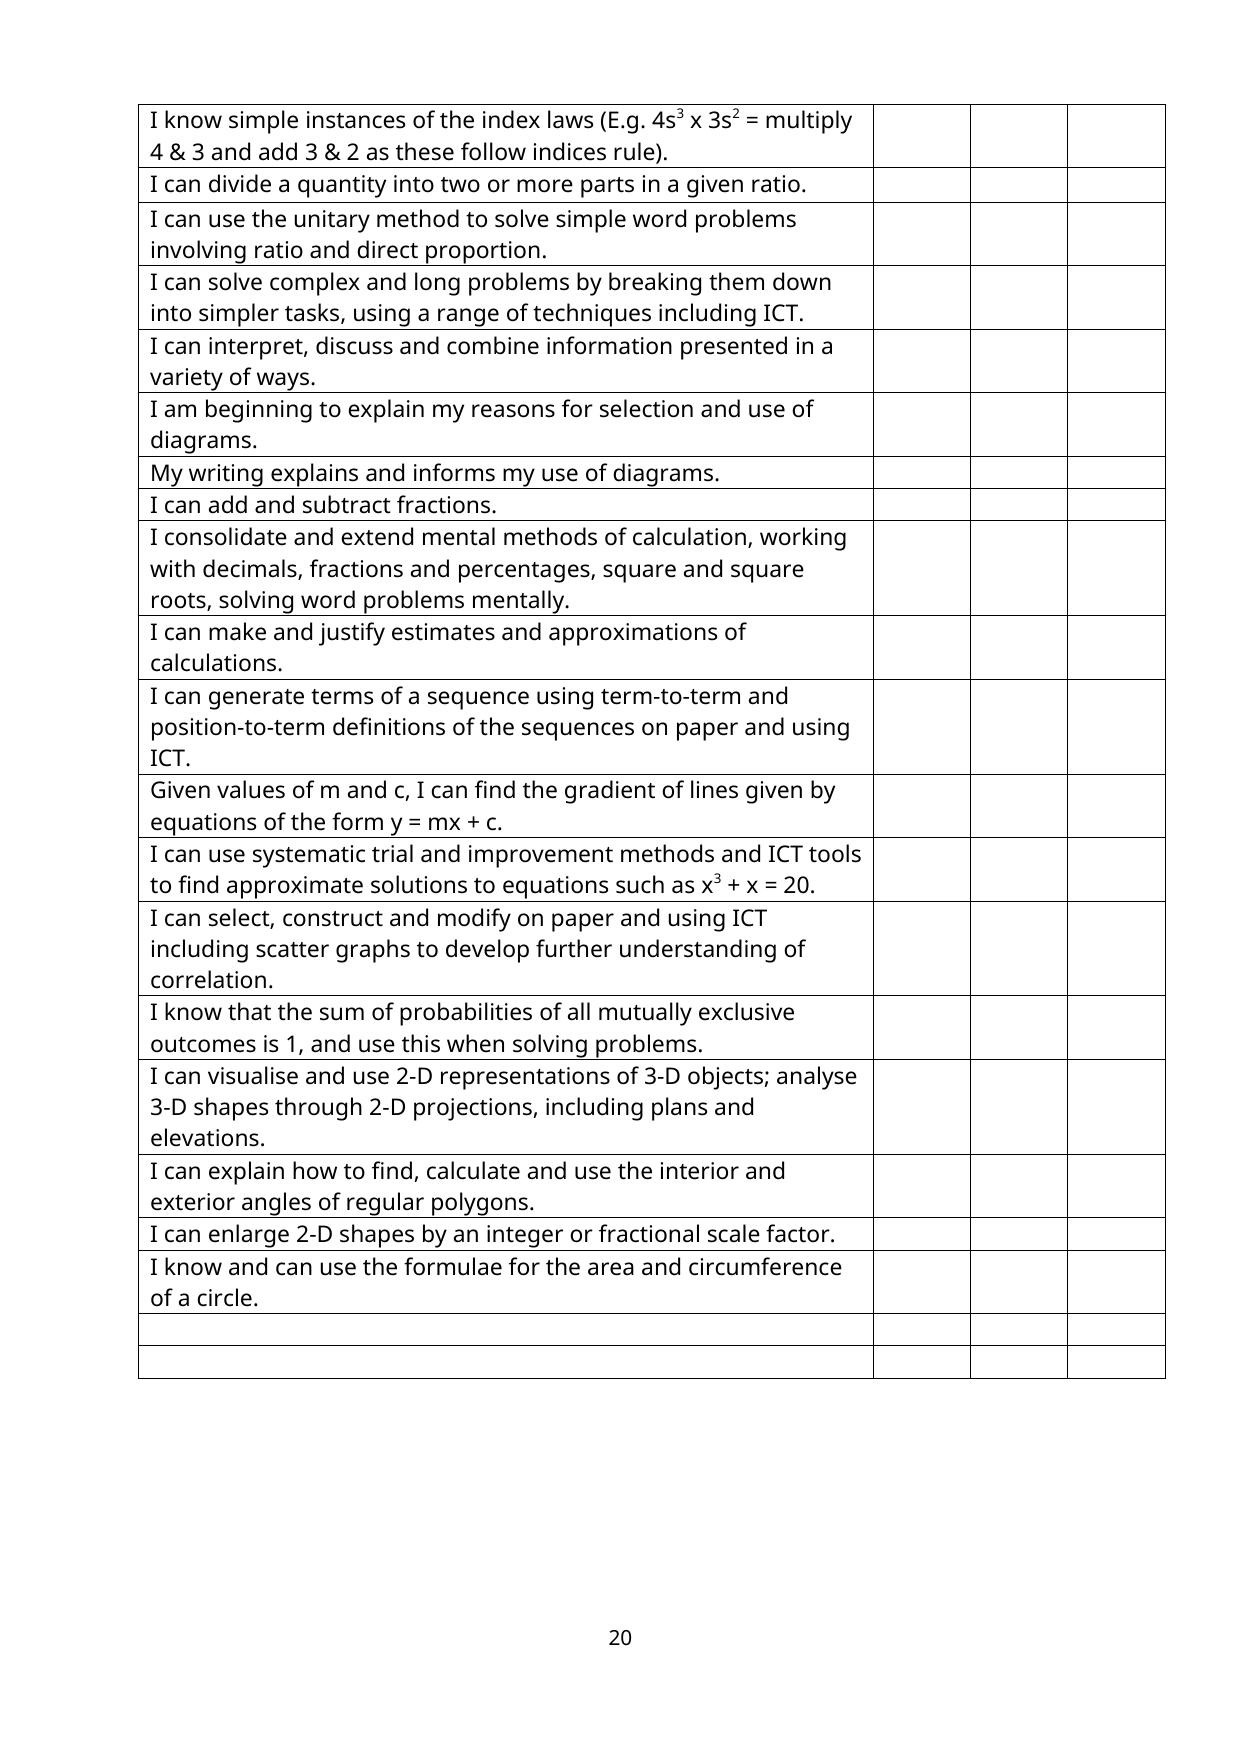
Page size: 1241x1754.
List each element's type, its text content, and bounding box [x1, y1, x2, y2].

table_cell I can add and subtract fractions. [139, 489, 873, 520]
table_cell [874, 168, 970, 202]
table_cell [874, 266, 970, 329]
table_cell [874, 1218, 970, 1249]
table_cell [971, 1314, 1067, 1345]
table_cell [874, 1060, 970, 1154]
table_cell I am beginning to explain my reasons for selection and use of diagrams. [139, 393, 873, 456]
table_cell [874, 1251, 970, 1313]
table_cell [1068, 105, 1165, 167]
table_cell [1068, 1314, 1165, 1345]
table_cell [874, 203, 970, 265]
table_cell [874, 330, 970, 392]
table_cell [874, 616, 970, 679]
table_cell [1068, 902, 1165, 995]
table_cell [139, 1314, 873, 1345]
table_cell [1068, 1346, 1165, 1378]
table_cell [1068, 457, 1165, 488]
table_cell [874, 457, 970, 488]
table_cell [874, 680, 970, 773]
table_cell [874, 838, 970, 901]
table_cell I can explain how to find, calculate and use the interior and exterior angles of regular polygons. [139, 1155, 873, 1217]
table_cell [971, 266, 1067, 329]
table_cell [971, 489, 1067, 520]
table_cell [1068, 680, 1165, 773]
table_cell [971, 330, 1067, 392]
table_cell [1068, 521, 1165, 615]
table_cell [1068, 775, 1165, 837]
table_cell [1068, 489, 1165, 520]
table_cell [874, 393, 970, 456]
table_cell [971, 1155, 1067, 1217]
table_cell [971, 775, 1067, 837]
table_cell [874, 775, 970, 837]
table_cell [971, 105, 1067, 167]
table_cell [1068, 1218, 1165, 1249]
table_cell I can use the unitary method to solve simple word problems involving ratio and direct proportion. [139, 203, 873, 265]
table_cell [971, 902, 1067, 995]
table_cell [874, 105, 970, 167]
table_cell [1068, 1155, 1165, 1217]
table_cell [971, 521, 1067, 615]
table_cell [1068, 266, 1165, 329]
table_cell I know simple instances of the index laws (E.g. 4s3 x 3s2 = multiply 4 & 3 and add 3 & 2 as these follow indices rule). [139, 105, 873, 167]
table_cell I can solve complex and long problems by breaking them down into simpler tasks, using a range of techniques including ICT. [139, 266, 873, 329]
table_cell [874, 489, 970, 520]
table_cell [971, 1346, 1067, 1378]
table_cell [874, 1155, 970, 1217]
table_cell [1068, 203, 1165, 265]
table_cell I can select, construct and modify on paper and using ICT including scatter graphs to develop further understanding of correlation. [139, 902, 873, 995]
table_cell [874, 1346, 970, 1378]
table_cell [971, 203, 1067, 265]
table_cell I consolidate and extend mental methods of calculation, working with decimals, fractions and percentages, square and square roots, solving word problems mentally. [139, 521, 873, 615]
table_cell [971, 457, 1067, 488]
table_cell [1068, 1060, 1165, 1154]
table_cell [1068, 330, 1165, 392]
table_cell [971, 680, 1067, 773]
table_cell I know that the sum of probabilities of all mutually exclusive outcomes is 1, and use this when solving problems. [139, 996, 873, 1059]
table_cell [1068, 393, 1165, 456]
table_cell I can divide a quantity into two or more parts in a given ratio. [139, 168, 873, 202]
table_cell [971, 616, 1067, 679]
table_cell I can interpret, discuss and combine information presented in a variety of ways. [139, 330, 873, 392]
table_cell Given values of m and c, I can find the gradient of lines given by equations of the form y = mx + c. [139, 775, 873, 837]
table_cell I can make and justify estimates and approximations of calculations. [139, 616, 873, 679]
table_cell [874, 521, 970, 615]
table_cell [971, 1060, 1067, 1154]
table_cell [971, 838, 1067, 901]
table_cell I can generate terms of a sequence using term-to-term and position-to-term definitions of the sequences on paper and using ICT. [139, 680, 873, 773]
table_cell [1068, 838, 1165, 901]
table_cell [971, 1218, 1067, 1249]
table_cell I can enlarge 2-D shapes by an integer or fractional scale factor. [139, 1218, 873, 1249]
table_cell [1068, 1251, 1165, 1313]
table_cell [971, 1251, 1067, 1313]
table_cell My writing explains and informs my use of diagrams. [139, 457, 873, 488]
table_cell [971, 996, 1067, 1059]
table_cell [1068, 996, 1165, 1059]
table_cell [874, 1314, 970, 1345]
table_cell I can visualise and use 2-D representations of 3-D objects; analyse 3-D shapes through 2-D projections, including plans and elevations. [139, 1060, 873, 1154]
table_cell [971, 393, 1067, 456]
table_cell [971, 168, 1067, 202]
table_cell I know and can use the formulae for the area and circumference of a circle. [139, 1251, 873, 1313]
table_cell [139, 1346, 873, 1378]
table_cell [1068, 616, 1165, 679]
table_cell [874, 996, 970, 1059]
table_cell [1068, 168, 1165, 202]
table_cell [874, 902, 970, 995]
table_cell I can use systematic trial and improvement methods and ICT tools to find approximate solutions to equations such as x3 + x = 20. [139, 838, 873, 901]
